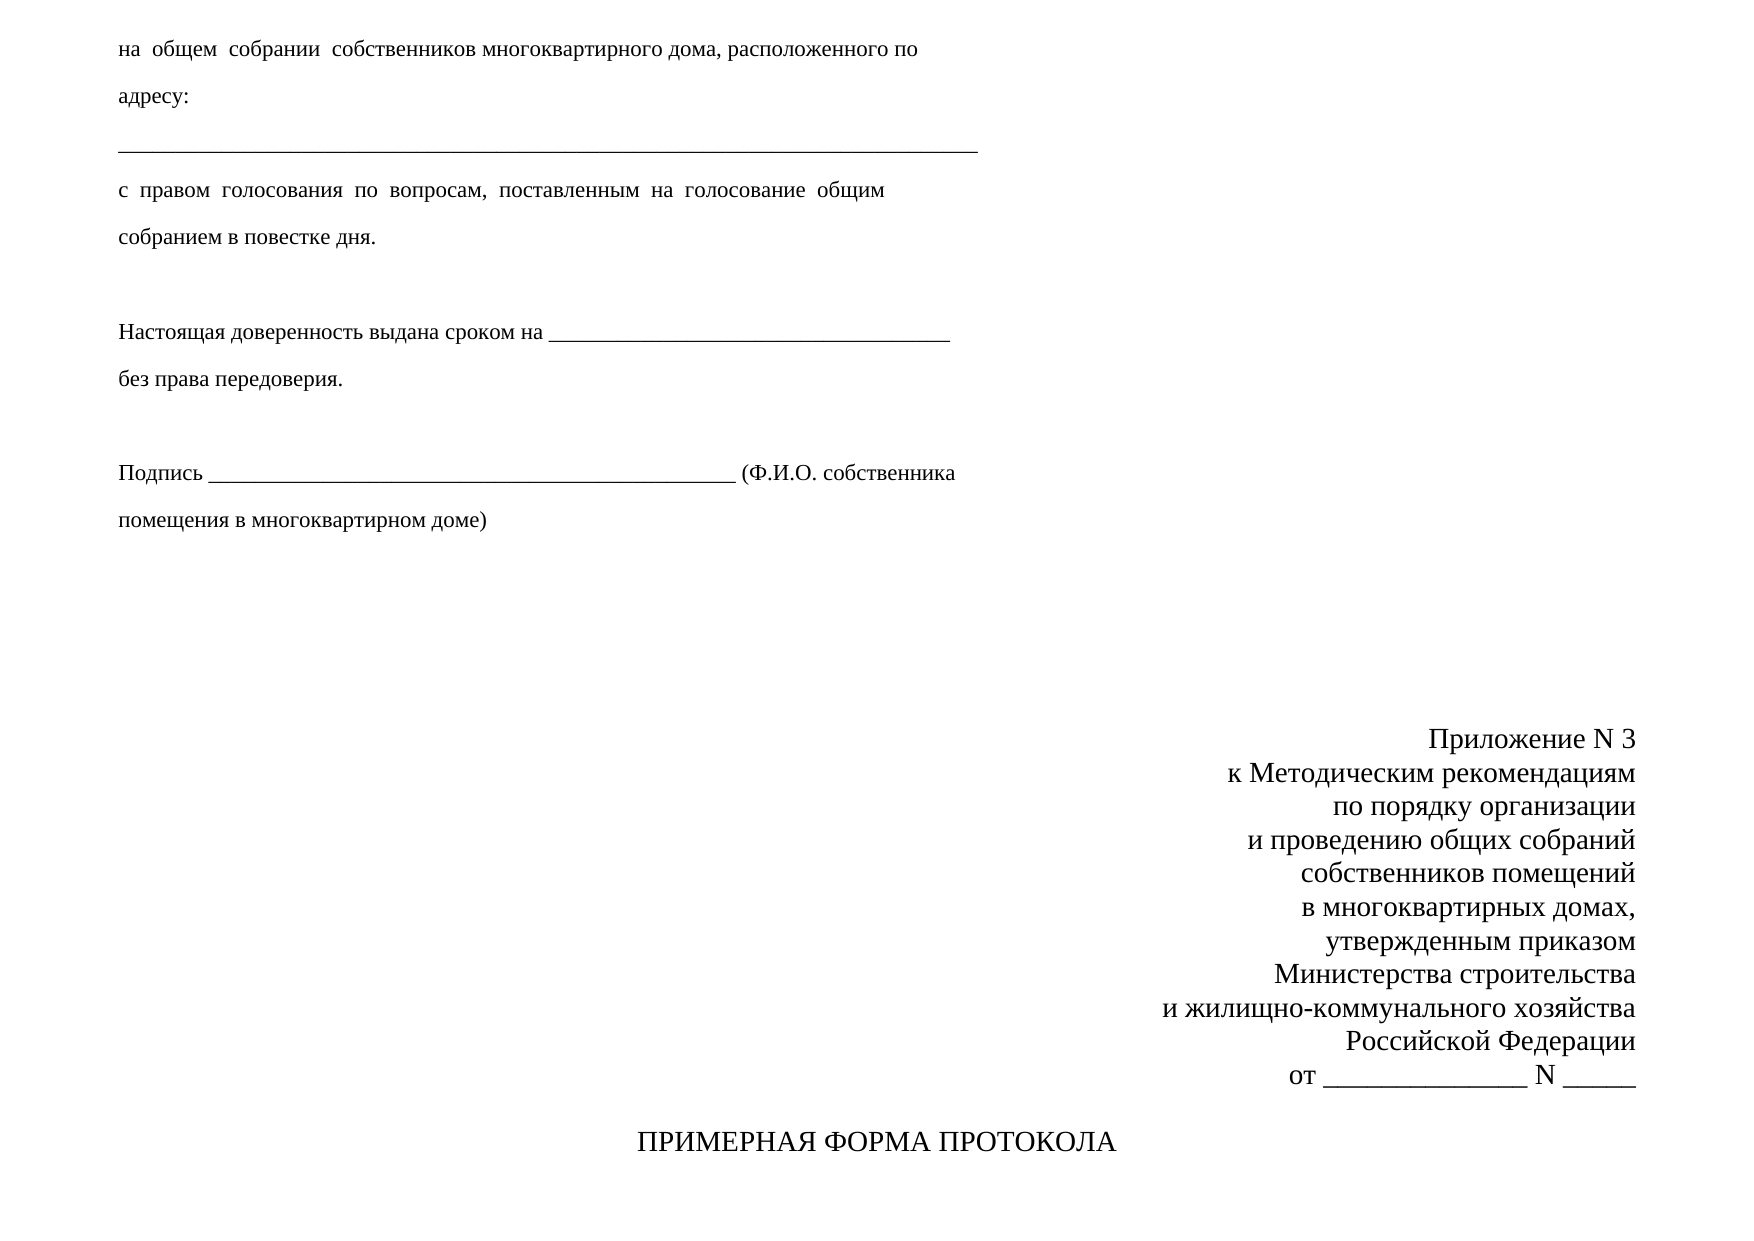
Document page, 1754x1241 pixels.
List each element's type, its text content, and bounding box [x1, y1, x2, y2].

text в многоквартирных домах, [118, 889, 1636, 923]
text к Методическим рекомендациям [118, 755, 1636, 788]
text собранием в повестке дня. [118, 223, 1636, 250]
text адресу: [118, 82, 1636, 108]
text Министерства строительства [118, 956, 1636, 990]
text Российской Федерации [118, 1023, 1636, 1057]
text и проведению общих собраний [118, 822, 1636, 856]
text Приложение N 3 [118, 721, 1636, 755]
text на общем собрании собственников многоквартирного дома, расположенного по [118, 34, 1636, 61]
text ___________________________________________________________________________ [118, 129, 1636, 155]
text и жилищно-коммунального хозяйства [118, 990, 1636, 1023]
text собственников помещений [118, 856, 1636, 889]
text утвержденным приказом [118, 923, 1636, 956]
text Настоящая доверенность выдана сроком на ___________________________________ [118, 318, 1636, 344]
text Подпись ______________________________________________ (Ф.И.О. собственника [118, 459, 1636, 486]
text с правом голосования по вопросам, поставленным на голосование общим [118, 176, 1636, 202]
text ПРИМЕРНАЯ ФОРМА ПРОТОКОЛА [118, 1124, 1636, 1157]
text от ______________ N _____ [118, 1057, 1636, 1090]
text по порядку организации [118, 788, 1636, 822]
text без права передоверия. [118, 365, 1636, 391]
text помещения в многоквартирном доме) [118, 506, 1636, 533]
